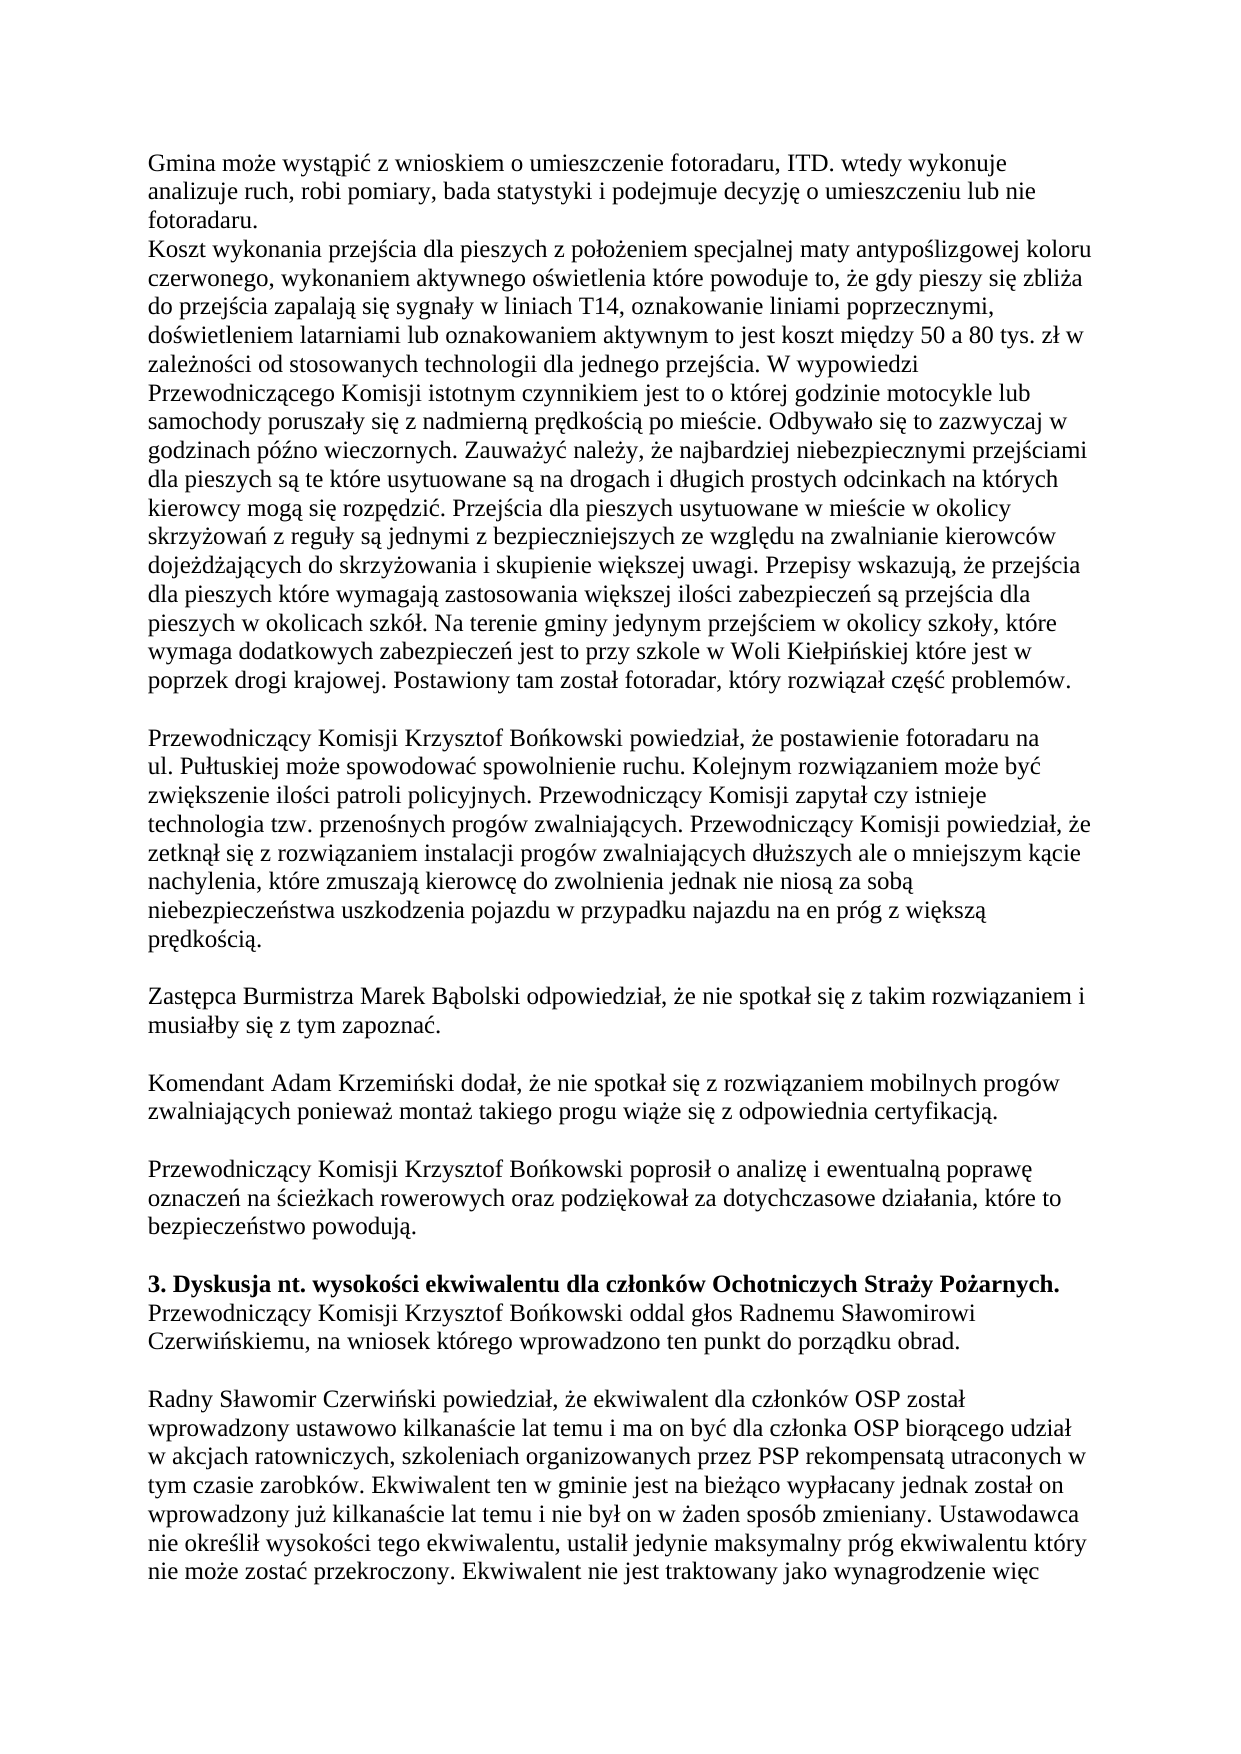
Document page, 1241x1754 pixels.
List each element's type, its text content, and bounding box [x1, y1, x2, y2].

text Przewodniczący Komisji Krzysztof Bońkowski powiedział, że postawienie fotoradaru na ul. Pułtuskiej może spowodować spowolnienie ruchu. Kolejnym rozwiązaniem może być zwiększenie ilości patroli policyjnych. Przewodniczący Komisji zapytał czy istnieje technologia tzw. przenośnych progów zwalniających. Przewodniczący Komisji powiedział, że zetknął się z rozwiązaniem instalacji progów zwalniających dłuższych ale o mniejszym kącie nachylenia, które zmuszają kierowcę do zwolnienia jednak nie niosą za sobą niebezpieczeństwa uszkodzenia pojazdu w przypadku najazdu na en próg z większą prędkością. [148, 723, 1093, 953]
text Koszt wykonania przejścia dla pieszych z położeniem specjalnej maty antypoślizgowej koloru czerwonego, wykonaniem aktywnego oświetlenia które powoduje to, że gdy pieszy się zbliża do przejścia zapalają się sygnały w liniach T14, oznakowanie liniami poprzecznymi, doświetleniem latarniami lub oznakowaniem aktywnym to jest koszt między 50 a 80 tys. zł w zależności od stosowanych technologii dla jednego przejścia. W wypowiedzi Przewodniczącego Komisji istotnym czynnikiem jest to o której godzinie motocykle lub samochody poruszały się z nadmierną prędkością po mieście. Odbywało się to zazwyczaj w godzinach późno wieczornych. Zauważyć należy, że najbardziej niebezpiecznymi przejściami dla pieszych są te które usytuowane są na drogach i długich prostych odcinkach na których kierowcy mogą się rozpędzić. Przejścia dla pieszych usytuowane w mieście w okolicy skrzyżowań z reguły są jednymi z bezpieczniejszych ze względu na zwalnianie kierowców dojeżdżających do skrzyżowania i skupienie większej uwagi. Przepisy wskazują, że przejścia dla pieszych które wymagają zastosowania większej ilości zabezpieczeń są przejścia dla pieszych w okolicach szkół. Na terenie gminy jedynym przejściem w okolicy szkoły, które wymaga dodatkowych zabezpieczeń jest to przy szkole w Woli Kiełpińskiej które jest w poprzek drogi krajowej. Postawiony tam został fotoradar, który rozwiązał część problemów. [148, 234, 1093, 694]
text 3. Dyskusja nt. wysokości ekwiwalentu dla członków Ochotniczych Straży Pożarnych. Przewodniczący Komisji Krzysztof Bońkowski oddal głos Radnemu Sławomirowi Czerwińskiemu, na wniosek którego wprowadzono ten punkt do porządku obrad. [148, 1240, 1093, 1355]
text Zastępca Burmistrza Marek Bąbolski odpowiedział, że nie spotkał się z takim rozwiązaniem i musiałby się z tym zapoznać. [148, 981, 1093, 1039]
text Komendant Adam Krzemiński dodał, że nie spotkał się z rozwiązaniem mobilnych progów zwalniających ponieważ montaż takiego progu wiąże się z odpowiednia certyfikacją. [148, 1068, 1093, 1125]
text Przewodniczący Komisji Krzysztof Bońkowski poprosił o analizę i ewentualną poprawę oznaczeń na ścieżkach rowerowych oraz podziękował za dotychczasowe działania, które to bezpieczeństwo powodują. [148, 1154, 1093, 1240]
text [148, 1355, 1093, 1585]
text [148, 148, 1093, 234]
